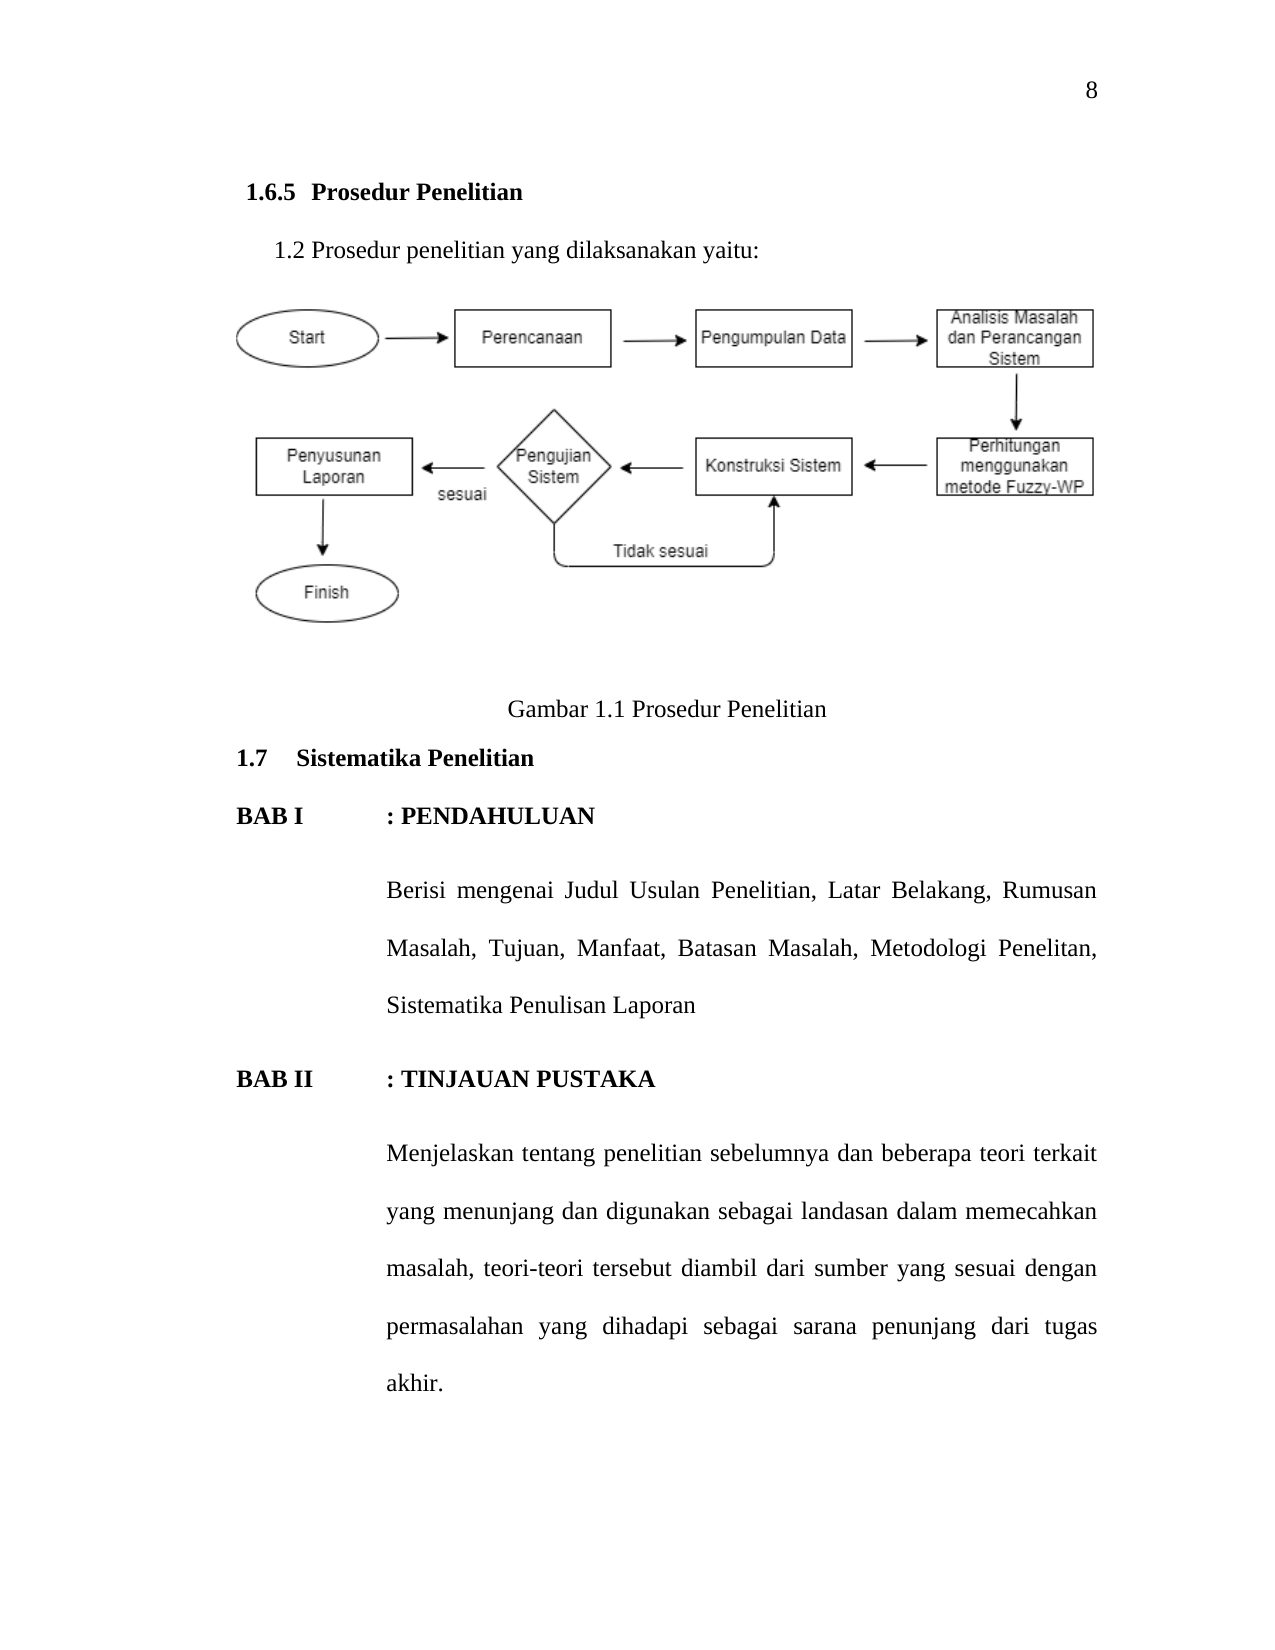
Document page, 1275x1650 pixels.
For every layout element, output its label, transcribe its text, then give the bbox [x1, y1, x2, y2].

picture [236, 308, 1094, 649]
subtitle Prosedur Penelitian [246, 177, 1098, 206]
subtitle Sistematika Penelitian [236, 743, 1098, 772]
text Gambar 1.1 Prosedur Penelitian [236, 694, 1098, 723]
text BAB I : PENDAHULUAN [236, 801, 1098, 830]
text BAB II : TINJAUAN PUSTAKA [236, 1064, 1098, 1093]
list Prosedur penelitian yang dilaksanakan yaitu: [274, 235, 1098, 263]
text Menjelaskan tentang penelitian sebelumnya dan beberapa teori terkait yang menunjang dan digunakan sebagai landasan dalam memecahkan masalah, teori-teori tersebut diambil dari sumber yang sesuai dengan permasalahan yang dihadapi sebagai sarana penunjang dari tugas akhir. [386, 1138, 1098, 1397]
text Berisi mengenai Judul Usulan Penelitian, Latar Belakang, Rumusan Masalah, Tujuan, Manfaat, Batasan Masalah, Metodologi Penelitan, Sistematika Penulisan Laporan [386, 875, 1098, 1019]
